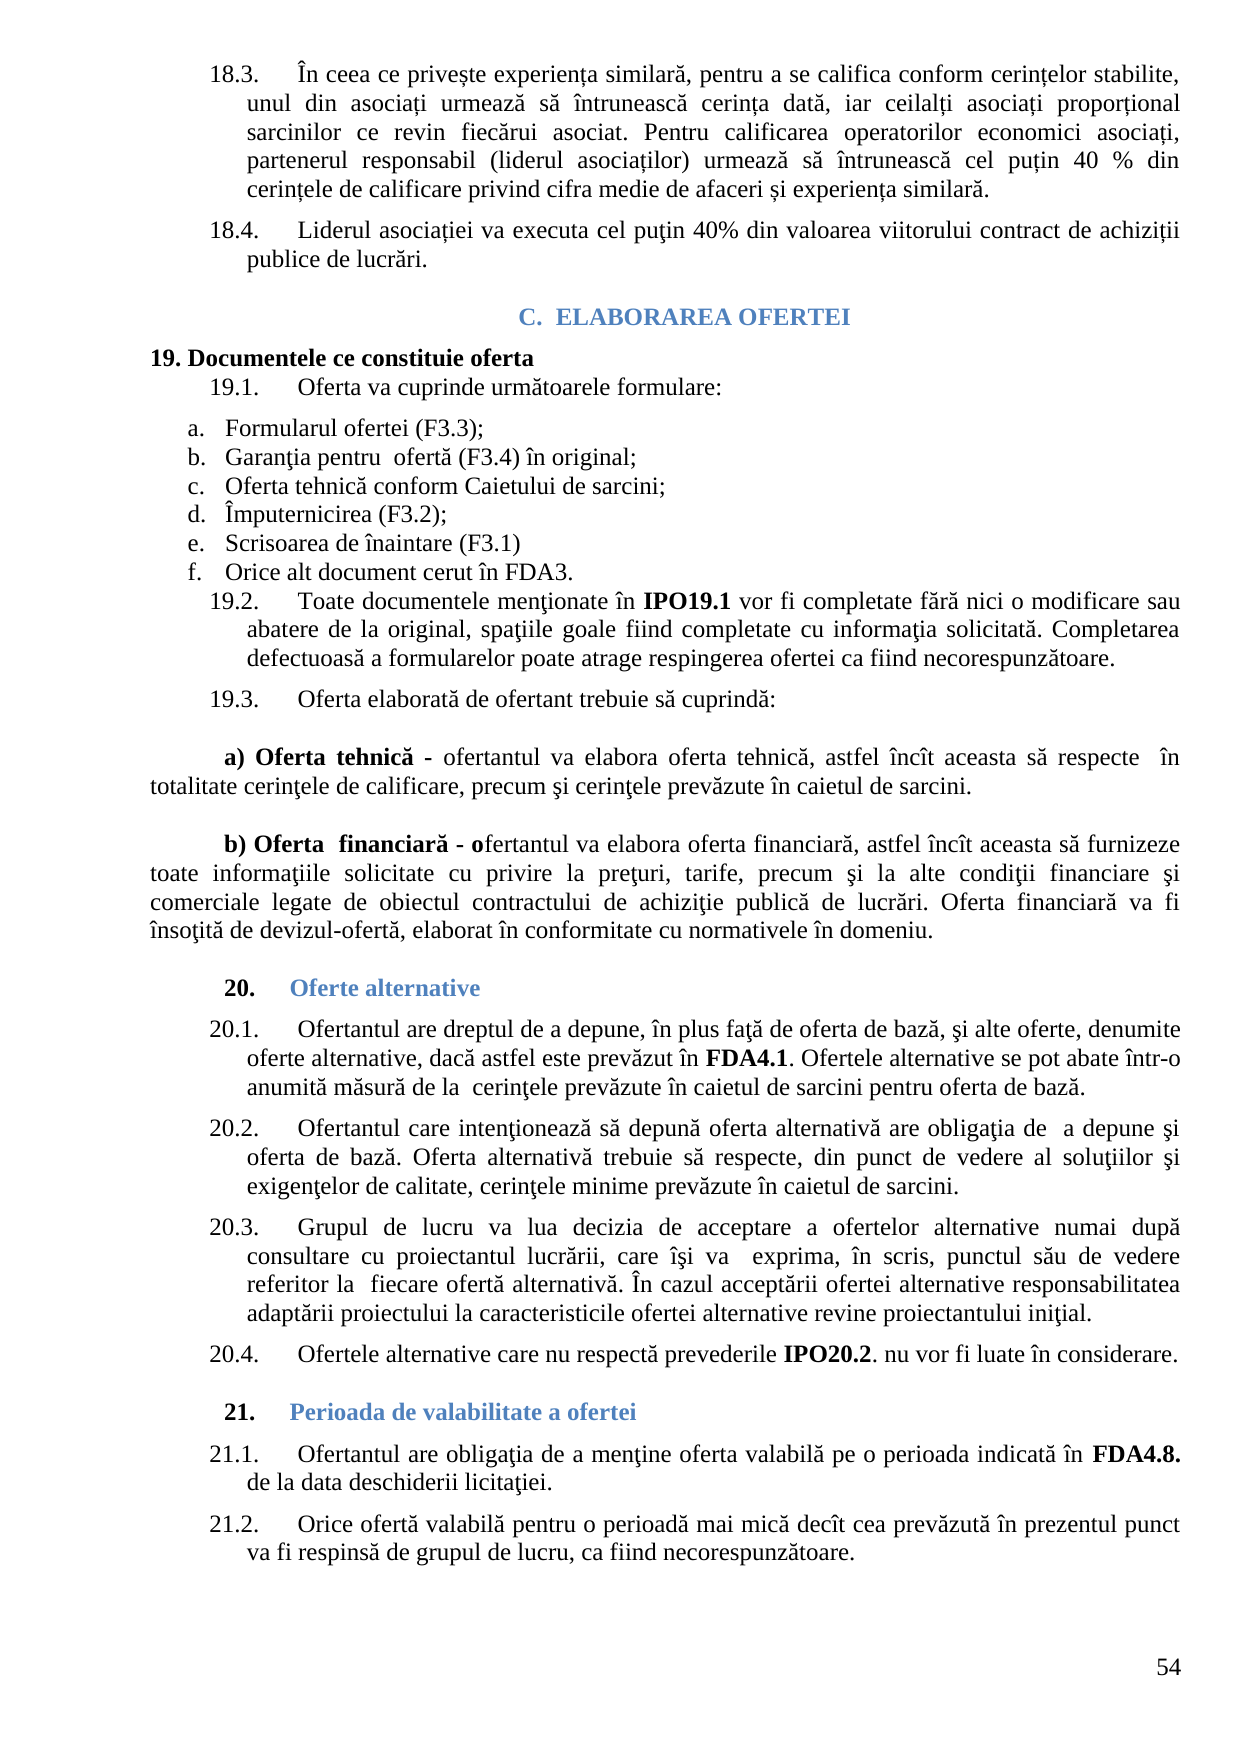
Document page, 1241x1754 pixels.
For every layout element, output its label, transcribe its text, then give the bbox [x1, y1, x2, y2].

list În ceea ce privește experiența similară, pentru a se califica conform cerințelor stabilite, unul din asociați urmează să întrunească cerința dată, iar ceilalți asociați proporțional sarcinilor ce revin fiecărui asociat. Pentru calificarea operatorilor economici asociați, partenerul responsabil (liderul asociaților) urmează să întrunească cel puțin 40 % din cerințele de calificare privind cifra medie de afaceri și experiența similară. [209, 59, 1181, 203]
list Oferta va cuprinde următoarele formulare: [209, 372, 1181, 401]
list Scrisoarea de înaintare (F3.1) [187, 528, 1181, 557]
text b) Oferta financiară - ofertantul va elabora oferta financiară, astfel încît aceasta să furnizeze toate informaţiile solicitate cu privire la preţuri, tarife, precum şi la alte condiţii financiare şi comerciale legate de obiectul contractului de achiziţie publică de lucrări. Oferta financiară va fi însoţită de devizul-ofertă, elaborat în conformitate cu normativele în domeniu. [150, 829, 1181, 944]
list Formularul ofertei (F3.3); [187, 413, 1181, 442]
list Documentele ce constituie oferta [150, 343, 1181, 372]
list Ofertantul care intenţionează să depună oferta alternativă are obligaţia de a depune şi oferta de bază. Oferta alternativă trebuie să respecte, din punct de vedere al soluţiilor şi exigenţelor de calitate, cerinţele minime prevăzute în caietul de sarcini. [209, 1113, 1181, 1199]
list Ofertantul are dreptul de a depune, în plus faţă de oferta de bază, şi alte oferte, denumite oferte alternative, dacă astfel este prevăzut în FDA4.1. Ofertele alternative se pot abate într-o anumită măsură de la cerinţele prevăzute în caietul de sarcini pentru oferta de bază. [209, 1014, 1181, 1101]
list Perioada de valabilitate a ofertei [224, 1397, 1181, 1426]
list Ofertele alternative care nu respectă prevederile IPO20.2. nu vor fi luate în considerare. [209, 1339, 1181, 1368]
list Împuternicirea (F3.2); [187, 499, 1181, 528]
list Oferte alternative [224, 973, 1181, 1002]
list Toate documentele menţionate în IPO19.1 vor fi completate fără nici o modificare sau abatere de la original, spaţiile goale fiind completate cu informaţia solicitată. Completarea defectuoasă a formularelor poate atrage respingerea ofertei ca fiind necorespunzătoare. [209, 586, 1181, 672]
text ELABORAREA OFERTEI [187, 302, 1181, 331]
list Orice ofertă valabilă pentru o perioadă mai mică decît cea prevăzută în prezentul punct va fi respinsă de grupul de lucru, ca fiind necorespunzătoare. [209, 1509, 1181, 1566]
list Liderul asociației va executa cel puţin 40% din valoarea viitorului contract de achiziții publice de lucrări. [209, 215, 1181, 273]
list Ofertantul are obligaţia de a menţine oferta valabilă pe o perioada indicată în FDA4.8. de la data deschiderii licitaţiei. [209, 1439, 1181, 1496]
list Garanţia pentru ofertă (F3.4) în original; [187, 442, 1181, 471]
list Oferta tehnică conform Caietului de sarcini; [187, 471, 1181, 499]
list Orice alt document cerut în FDA3. [187, 557, 1181, 586]
list Grupul de lucru va lua decizia de acceptare a ofertelor alternative numai după consultare cu proiectantul lucrării, care îşi va exprima, în scris, punctul său de vedere referitor la fiecare ofertă alternativă. În cazul acceptării ofertei alternative responsabilitatea adaptării proiectului la caracteristicile ofertei alternative revine proiectantului iniţial. [209, 1212, 1181, 1327]
list Oferta elaborată de ofertant trebuie să cuprindă: [209, 684, 1181, 713]
text a) Oferta tehnică - ofertantul va elabora oferta tehnică, astfel încît aceasta să respecte în totalitate cerinţele de calificare, precum şi cerinţele prevăzute în caietul de sarcini. [150, 742, 1181, 800]
